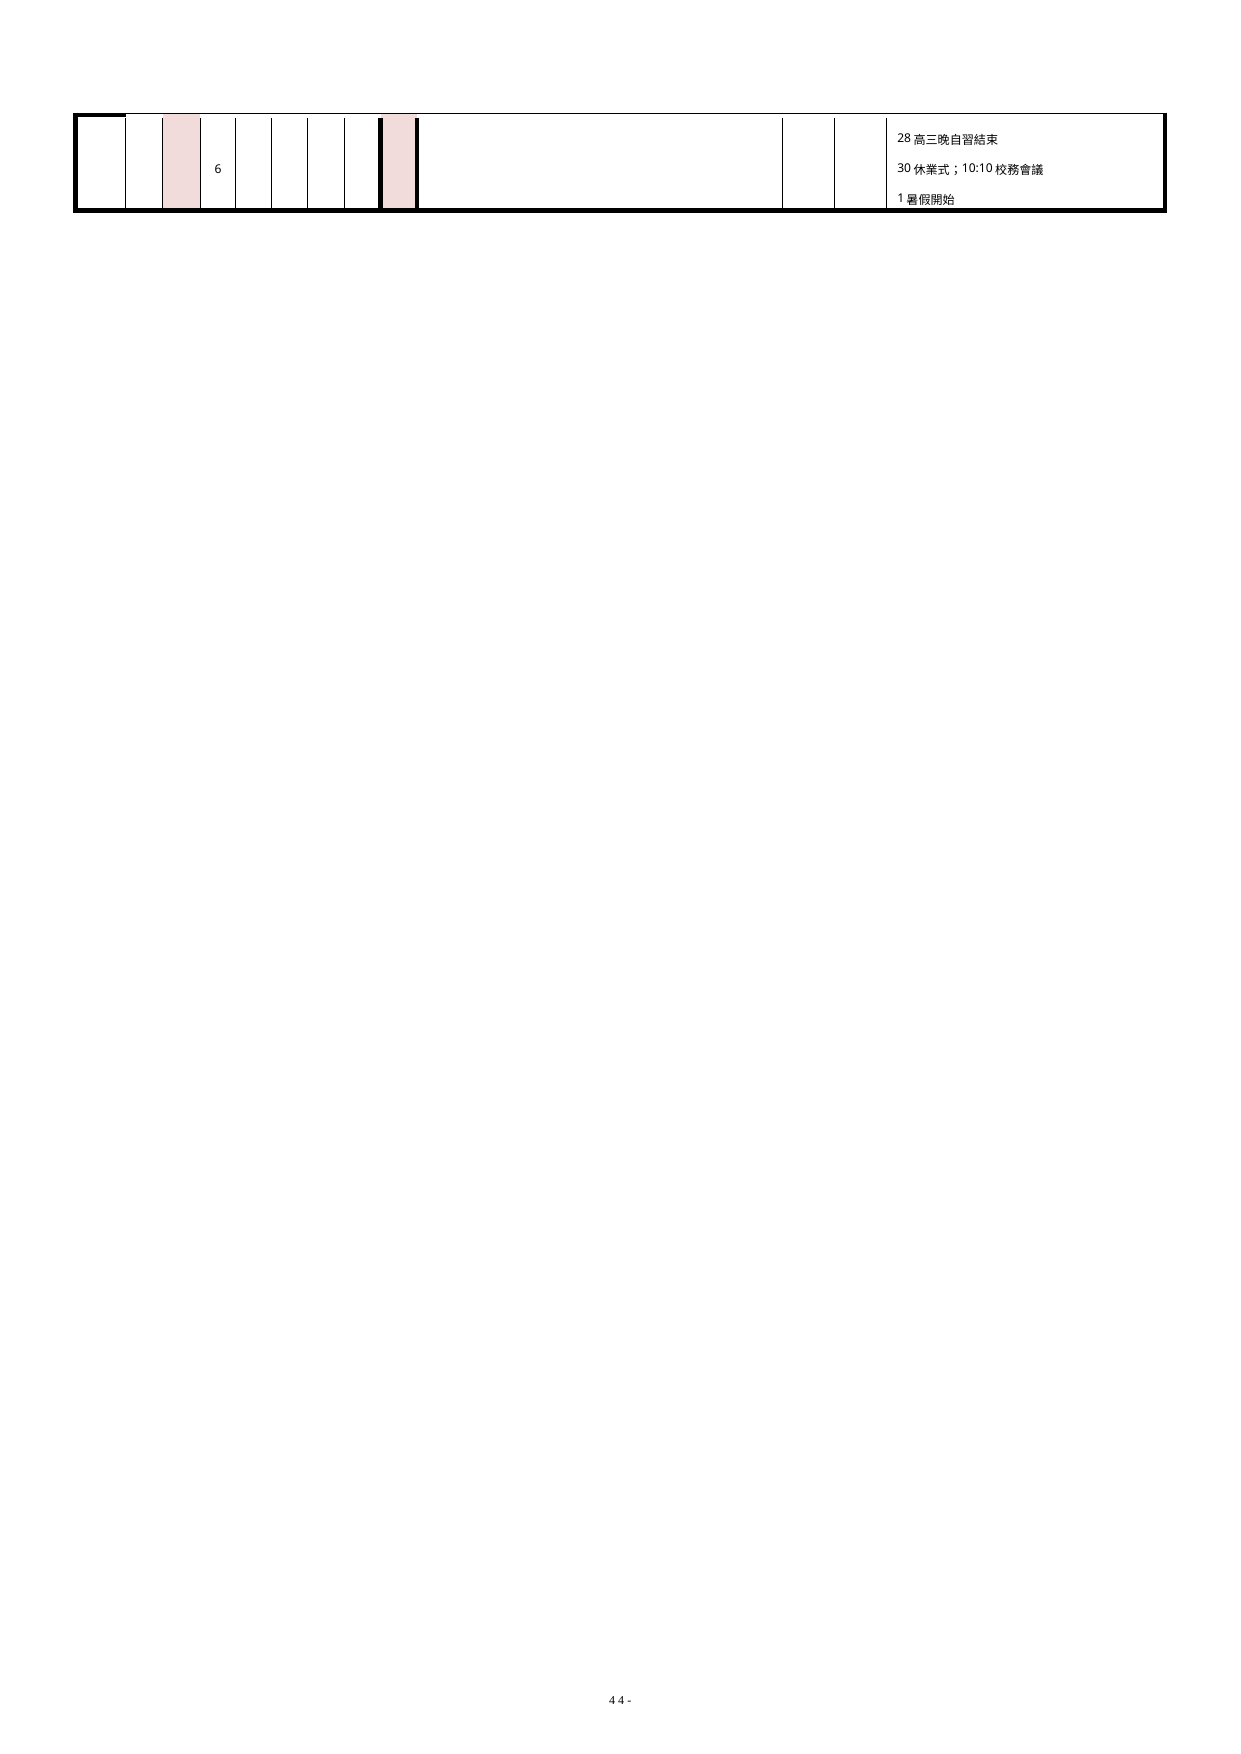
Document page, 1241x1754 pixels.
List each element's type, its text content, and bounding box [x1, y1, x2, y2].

table_cell 27 [235, 114, 272, 208]
table_cell [783, 114, 834, 208]
table_cell 28 [272, 114, 308, 208]
table_cell 期末考複習 [417, 114, 783, 208]
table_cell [886, 114, 1163, 208]
table_cell 29 [308, 114, 344, 208]
table_cell 25 [163, 114, 200, 208]
table_cell 30 [344, 114, 381, 208]
table_cell [834, 114, 886, 208]
table_cell 1 [381, 114, 417, 208]
table_cell 廿 [126, 114, 163, 208]
table_cell 26 [200, 114, 235, 208]
